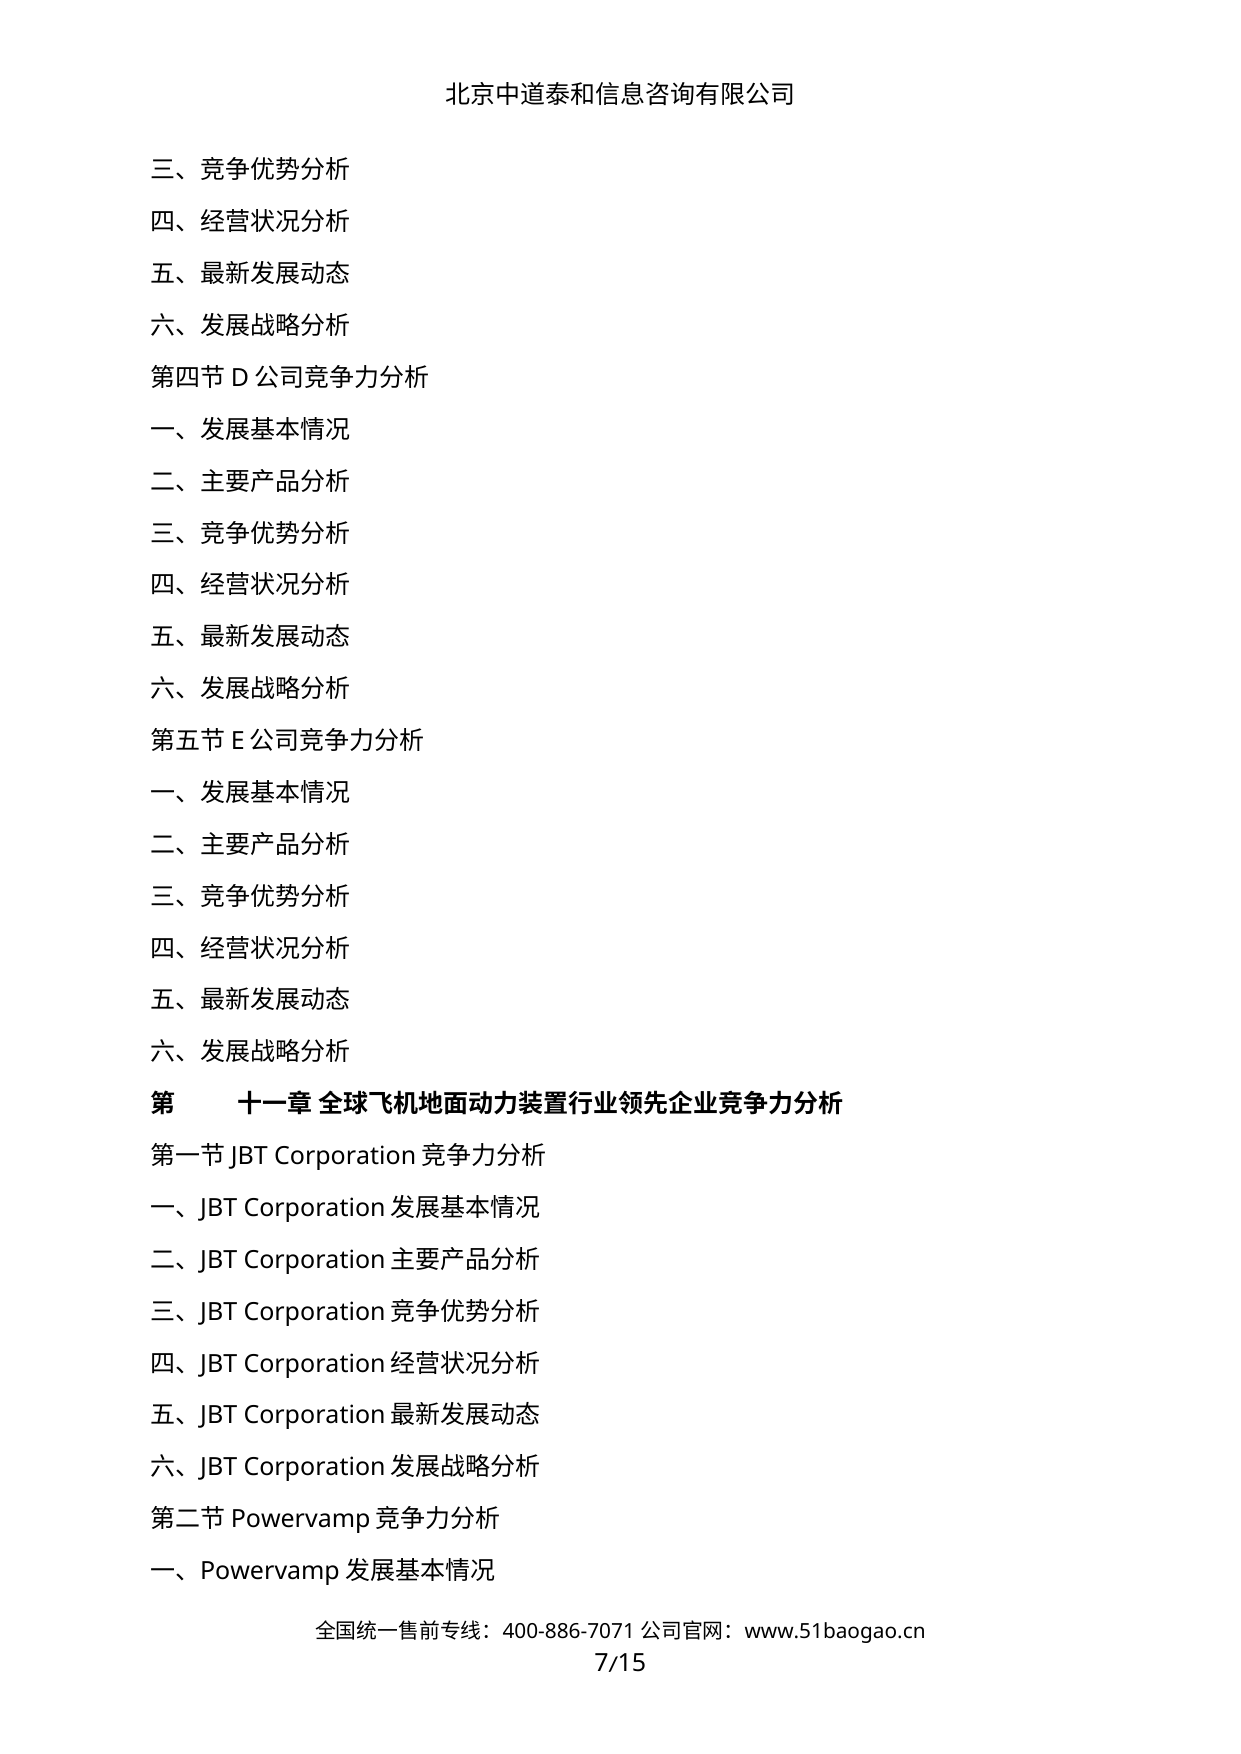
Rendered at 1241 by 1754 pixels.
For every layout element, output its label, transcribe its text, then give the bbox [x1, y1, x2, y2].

text 四、经营状况分析 [150, 928, 1090, 964]
text 五、最新发展动态 [150, 617, 1090, 653]
text 四、经营状况分析 [150, 202, 1090, 238]
text 四、经营状况分析 [150, 565, 1090, 601]
text 三、竞争优势分析 [150, 150, 1090, 186]
text 第二节 Powervamp竞争力分析 [150, 1499, 1090, 1535]
text 五、JBT Corporation最新发展动态 [150, 1395, 1090, 1431]
text 三、竞争优势分析 [150, 513, 1090, 549]
text 五、最新发展动态 [150, 980, 1090, 1016]
text 第 十一章 全球飞机地面动力装置行业领先企业竞争力分析 [150, 1084, 1090, 1120]
text 二、主要产品分析 [150, 461, 1090, 497]
text 二、主要产品分析 [150, 824, 1090, 861]
text 三、竞争优势分析 [150, 876, 1090, 912]
text 二、JBT Corporation主要产品分析 [150, 1239, 1090, 1276]
text 第四节 D公司竞争力分析 [150, 357, 1090, 394]
text 六、JBT Corporation发展战略分析 [150, 1447, 1090, 1483]
text 一、发展基本情况 [150, 409, 1090, 446]
text 五、最新发展动态 [150, 254, 1090, 290]
text 三、JBT Corporation竞争优势分析 [150, 1291, 1090, 1327]
text 六、发展战略分析 [150, 669, 1090, 705]
text 一、发展基本情况 [150, 772, 1090, 809]
text 四、JBT Corporation经营状况分析 [150, 1343, 1090, 1379]
text 一、JBT Corporation发展基本情况 [150, 1187, 1090, 1224]
text 六、发展战略分析 [150, 1032, 1090, 1068]
text 六、发展战略分析 [150, 306, 1090, 342]
text 一、Powervamp发展基本情况 [150, 1551, 1090, 1587]
text 第五节 E公司竞争力分析 [150, 721, 1090, 757]
text 第一节 JBT Corporation竞争力分析 [150, 1136, 1090, 1172]
